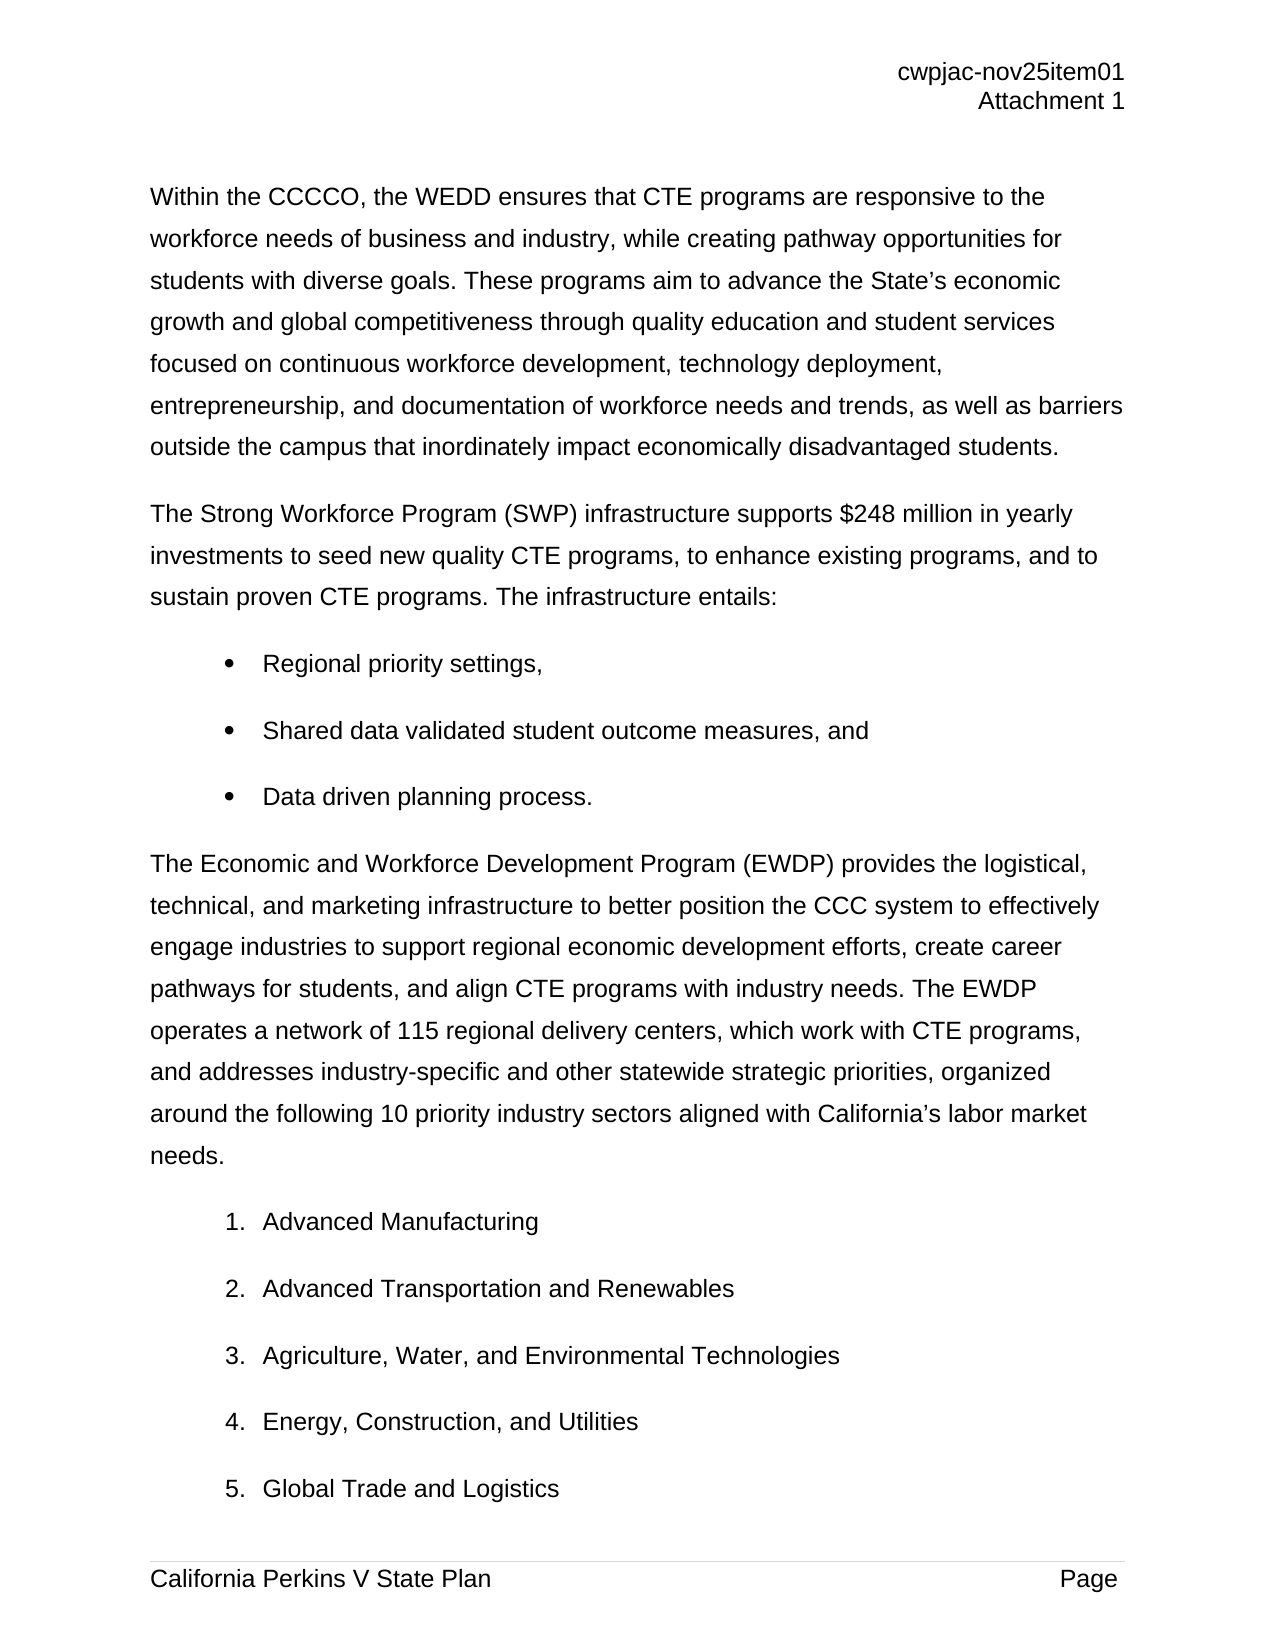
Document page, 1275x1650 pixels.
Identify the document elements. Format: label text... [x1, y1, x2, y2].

list Shared data validated student outcome measures, and [225, 703, 1125, 744]
list Advanced Transportation and Renewables [225, 1261, 1125, 1303]
text The Strong Workforce Program (SWP) infrastructure supports $248 million in yearly investments to seed new quality CTE programs, to enhance existing programs, and to sustain proven CTE programs. The infrastructure entails: [150, 486, 1125, 611]
text The Economic and Workforce Development Program (EWDP) provides the logistical, technical, and marketing infrastructure to better position the CCC system to effectively engage industries to support regional economic development efforts, create career pathways for students, and align CTE programs with industry needs. The EWDP operates a network of 115 regional delivery centers, which work with CTE programs, and addresses industry-specific and other statewide strategic priorities, organized around the following 10 priority industry sectors aligned with California’s labor market needs. [150, 836, 1125, 1169]
text Within the CCCCO, the WEDD ensures that CTE programs are responsive to the workforce needs of business and industry, while creating pathway opportunities for students with diverse goals. These programs aim to advance the State’s economic growth and global competitiveness through quality education and student services focused on continuous workforce development, technology deployment, entrepreneurship, and documentation of workforce needs and trends, as well as barriers outside the campus that inordinately impact economically disadvantaged students. [150, 169, 1125, 461]
list Regional priority settings, [225, 636, 1125, 678]
list Agriculture, Water, and Environmental Technologies [225, 1328, 1125, 1369]
list Advanced Manufacturing [225, 1194, 1125, 1236]
list Data driven planning process. [225, 769, 1125, 811]
list Energy, Construction, and Utilities [225, 1394, 1125, 1436]
list Global Trade and Logistics [225, 1461, 1125, 1503]
